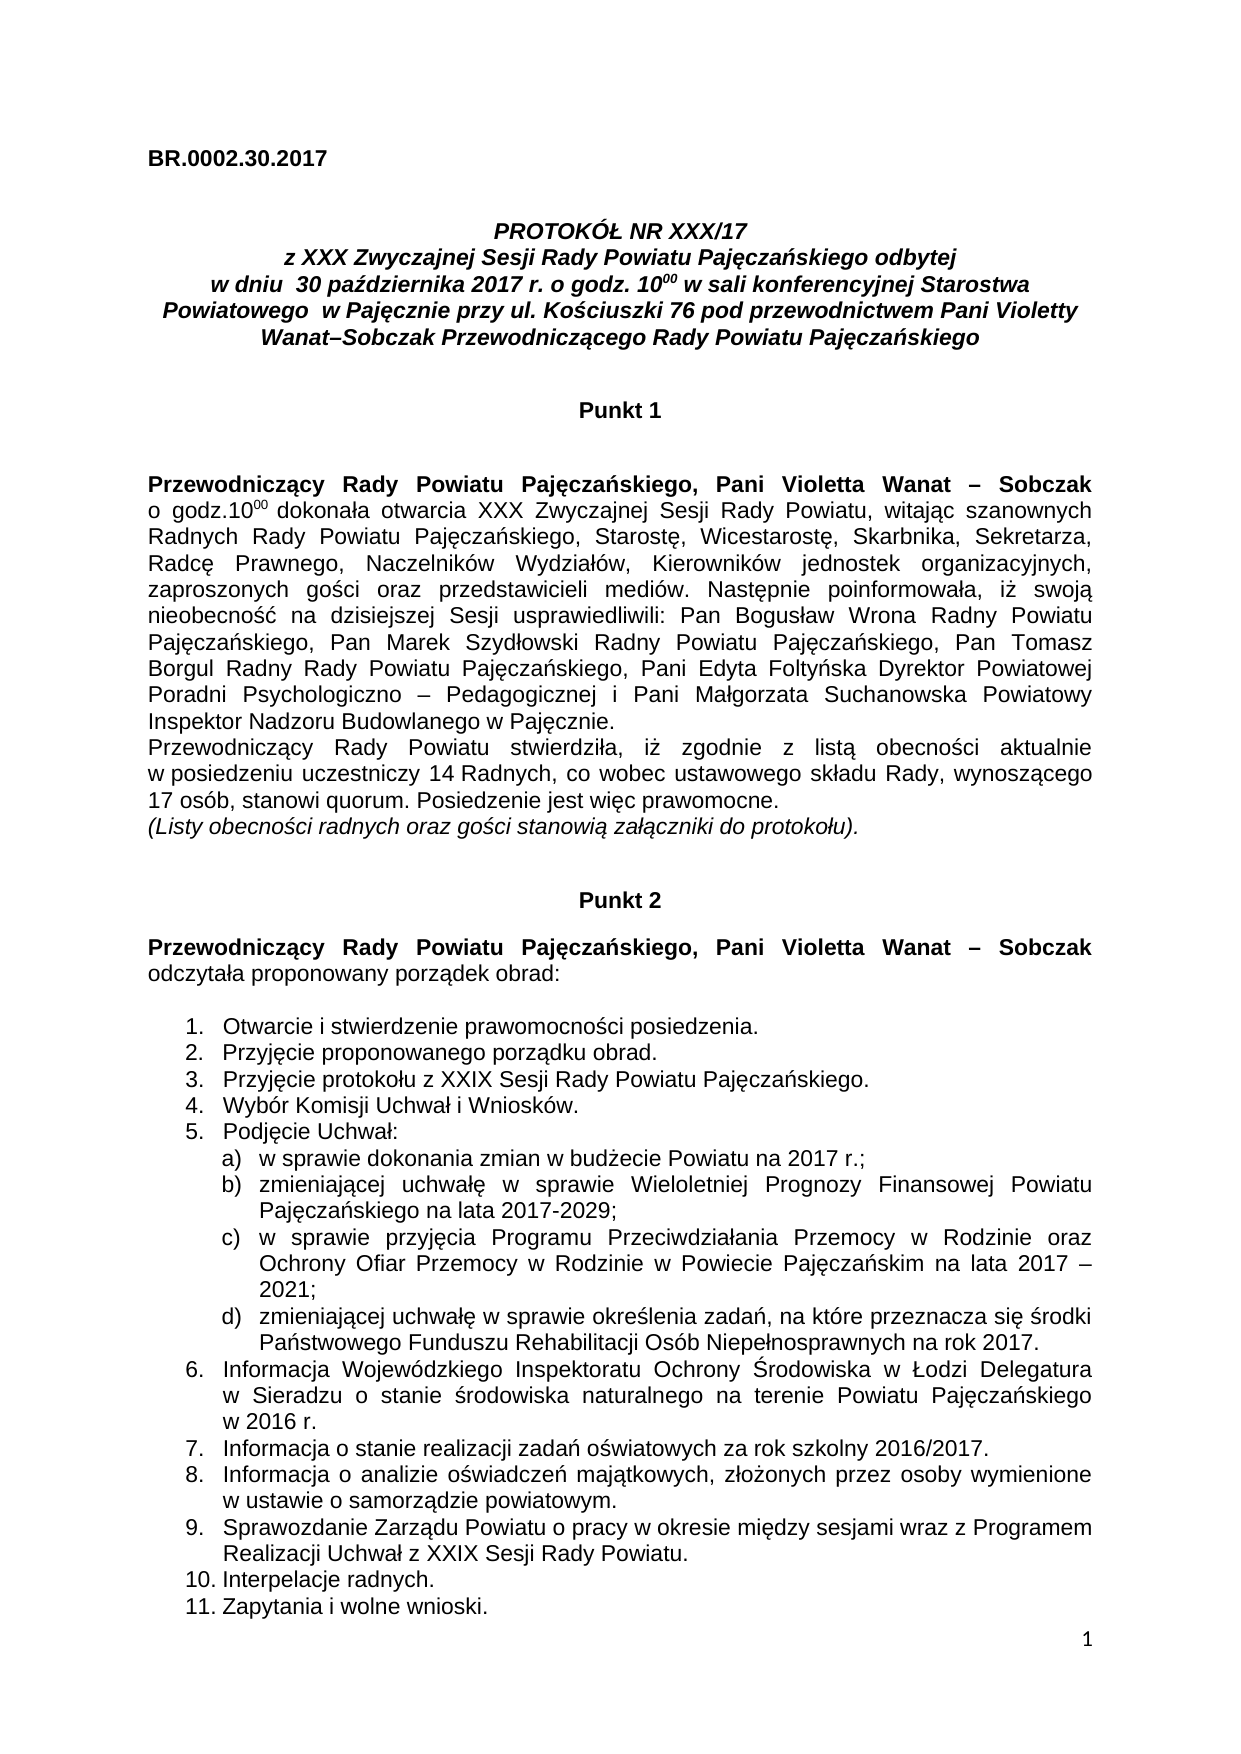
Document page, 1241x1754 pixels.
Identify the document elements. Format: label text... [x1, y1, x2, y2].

list Zapytania i wolne wnioski. [185, 1593, 1093, 1619]
list Podjęcie Uchwał: [185, 1118, 1093, 1145]
subtitle Punkt 1 [148, 397, 1093, 423]
text w dniu 30 października 2017 r. o godz. 1000 w sali konferencyjnej Starostwa Powiatowego w Pajęcznie przy ul. Kościuszki 76 pod przewodnictwem Pani Violetty Wanat–Sobczak Przewodniczącego Rady Powiatu Pajęczańskiego [148, 271, 1093, 350]
list zmieniającej uchwałę w sprawie Wieloletniej Prognozy Finansowej Powiatu Pajęczańskiego na lata 2017-2029; [221, 1171, 1093, 1224]
text Punkt 2 [148, 887, 1093, 913]
list Przyjęcie protokołu z XXIX Sesji Rady Powiatu Pajęczańskiego. [185, 1066, 1093, 1092]
list w sprawie dokonania zmian w budżecie Powiatu na 2017 r.; [221, 1145, 1093, 1171]
list Informacja o analizie oświadczeń majątkowych, złożonych przez osoby wymienione w ustawie o samorządzie powiatowym. [185, 1461, 1093, 1514]
list Informacja Wojewódzkiego Inspektoratu Ochrony Środowiska w Łodzi Delegatura w Sieradzu o stanie środowiska naturalnego na terenie Powiatu Pajęczańskiego w 2016 r. [185, 1356, 1093, 1434]
list zmieniającej uchwałę w sprawie określenia zadań, na które przeznacza się środki Państwowego Funduszu Rehabilitacji Osób Niepełnosprawnych na rok 2017. [221, 1303, 1093, 1356]
list Interpelacje radnych. [185, 1566, 1093, 1593]
subtitle BR.0002.30.2017 [148, 144, 1093, 171]
list w sprawie przyjęcia Programu Przeciwdziałania Przemocy w Rodzinie oraz Ochrony Ofiar Przemocy w Rodzinie w Powiecie Pajęczańskim na lata 2017 – 2021; [221, 1224, 1093, 1303]
subtitle PROTOKÓŁ NR XXX/17 [148, 218, 1093, 244]
text z XXX Zwyczajnej Sesji Rady Powiatu Pajęczańskiego odbytej [148, 244, 1093, 271]
list Informacja o stanie realizacji zadań oświatowych za rok szkolny 2016/2017. [185, 1434, 1093, 1461]
list Przyjęcie proponowanego porządku obrad. [185, 1039, 1093, 1066]
text (Listy obecności radnych oraz gości stanowią załączniki do protokołu). [148, 813, 1093, 839]
text Przewodniczący Rady Powiatu stwierdziła, iż zgodnie z listą obecności aktualnie w posiedzeniu uczestniczy 14 Radnych, co wobec ustawowego składu Rady, wynoszącego 17 osób, stanowi quorum. Posiedzenie jest więc prawomocne. [148, 734, 1093, 813]
list Wybór Komisji Uchwał i Wniosków. [185, 1092, 1093, 1118]
text Przewodniczący Rady Powiatu Pajęczańskiego, Pani Violetta Wanat – Sobczak odczytała proponowany porządek obrad: [148, 934, 1093, 987]
list Otwarcie i stwierdzenie prawomocności posiedzenia. [185, 1013, 1093, 1039]
text Przewodniczący Rady Powiatu Pajęczańskiego, Pani Violetta Wanat – Sobczak o godz.1000 dokonała otwarcia XXX Zwyczajnej Sesji Rady Powiatu, witając szanownych Radnych Rady Powiatu Pajęczańskiego, Starostę, Wicestarostę, Skarbnika, Sekretarza, Radcę Prawnego, Naczelników Wydziałów, Kierowników jednostek organizacyjnych, zaproszonych gości oraz przedstawicieli mediów. Następnie poinformowała, iż swoją nieobecność na dzisiejszej Sesji usprawiedliwili: Pan Bogusław Wrona Radny Powiatu Pajęczańskiego, Pan Marek Szydłowski Radny Powiatu Pajęczańskiego, Pan Tomasz Borgul Radny Rady Powiatu Pajęczańskiego, Pani Edyta Foltyńska Dyrektor Powiatowej Poradni Psychologiczno – Pedagogicznej i Pani Małgorzata Suchanowska Powiatowy Inspektor Nadzoru Budowlanego w Pajęcznie. [148, 471, 1093, 734]
list Sprawozdanie Zarządu Powiatu o pracy w okresie między sesjami wraz z Programem Realizacji Uchwał z XXIX Sesji Rady Powiatu. [185, 1514, 1093, 1566]
